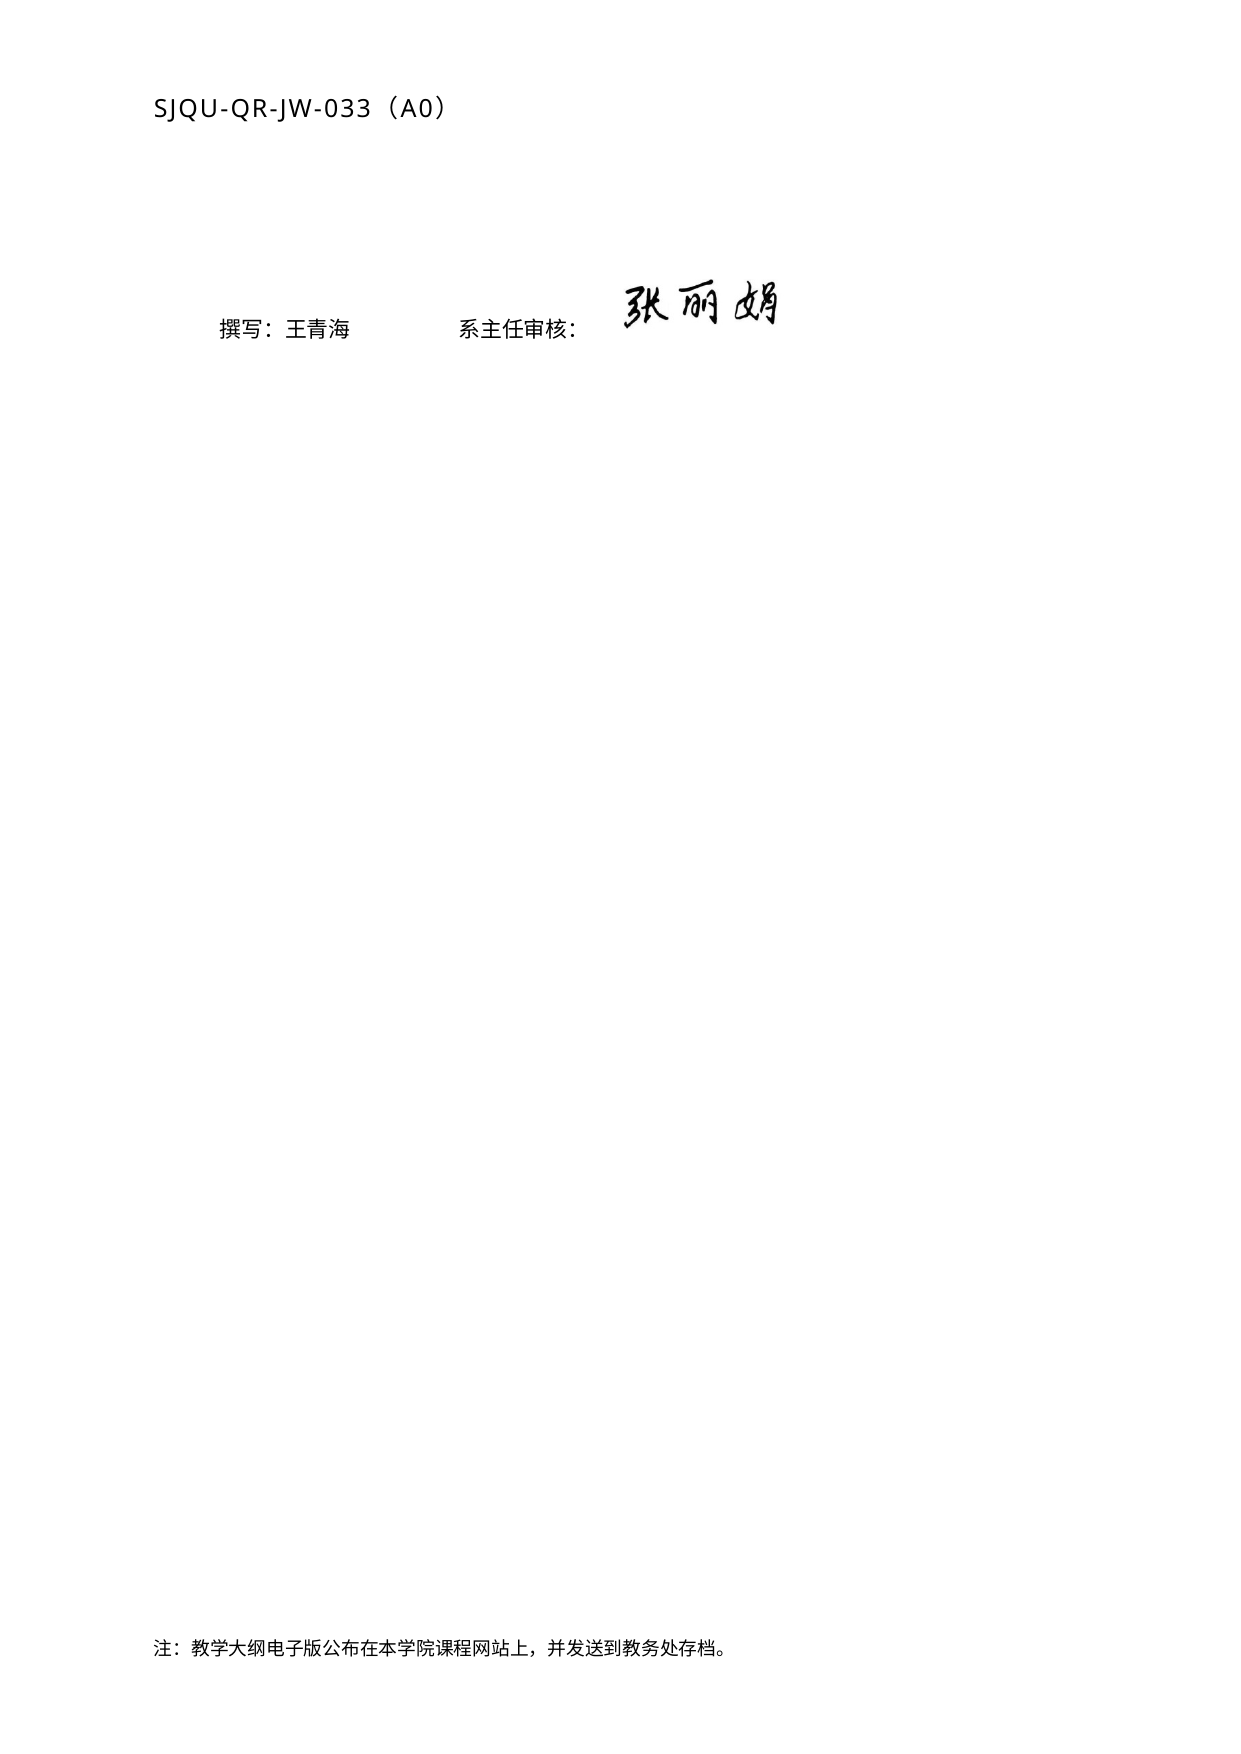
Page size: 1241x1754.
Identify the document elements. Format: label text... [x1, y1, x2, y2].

picture [613, 262, 792, 338]
text 撰写：王青海 系主任审核： [153, 263, 1098, 344]
